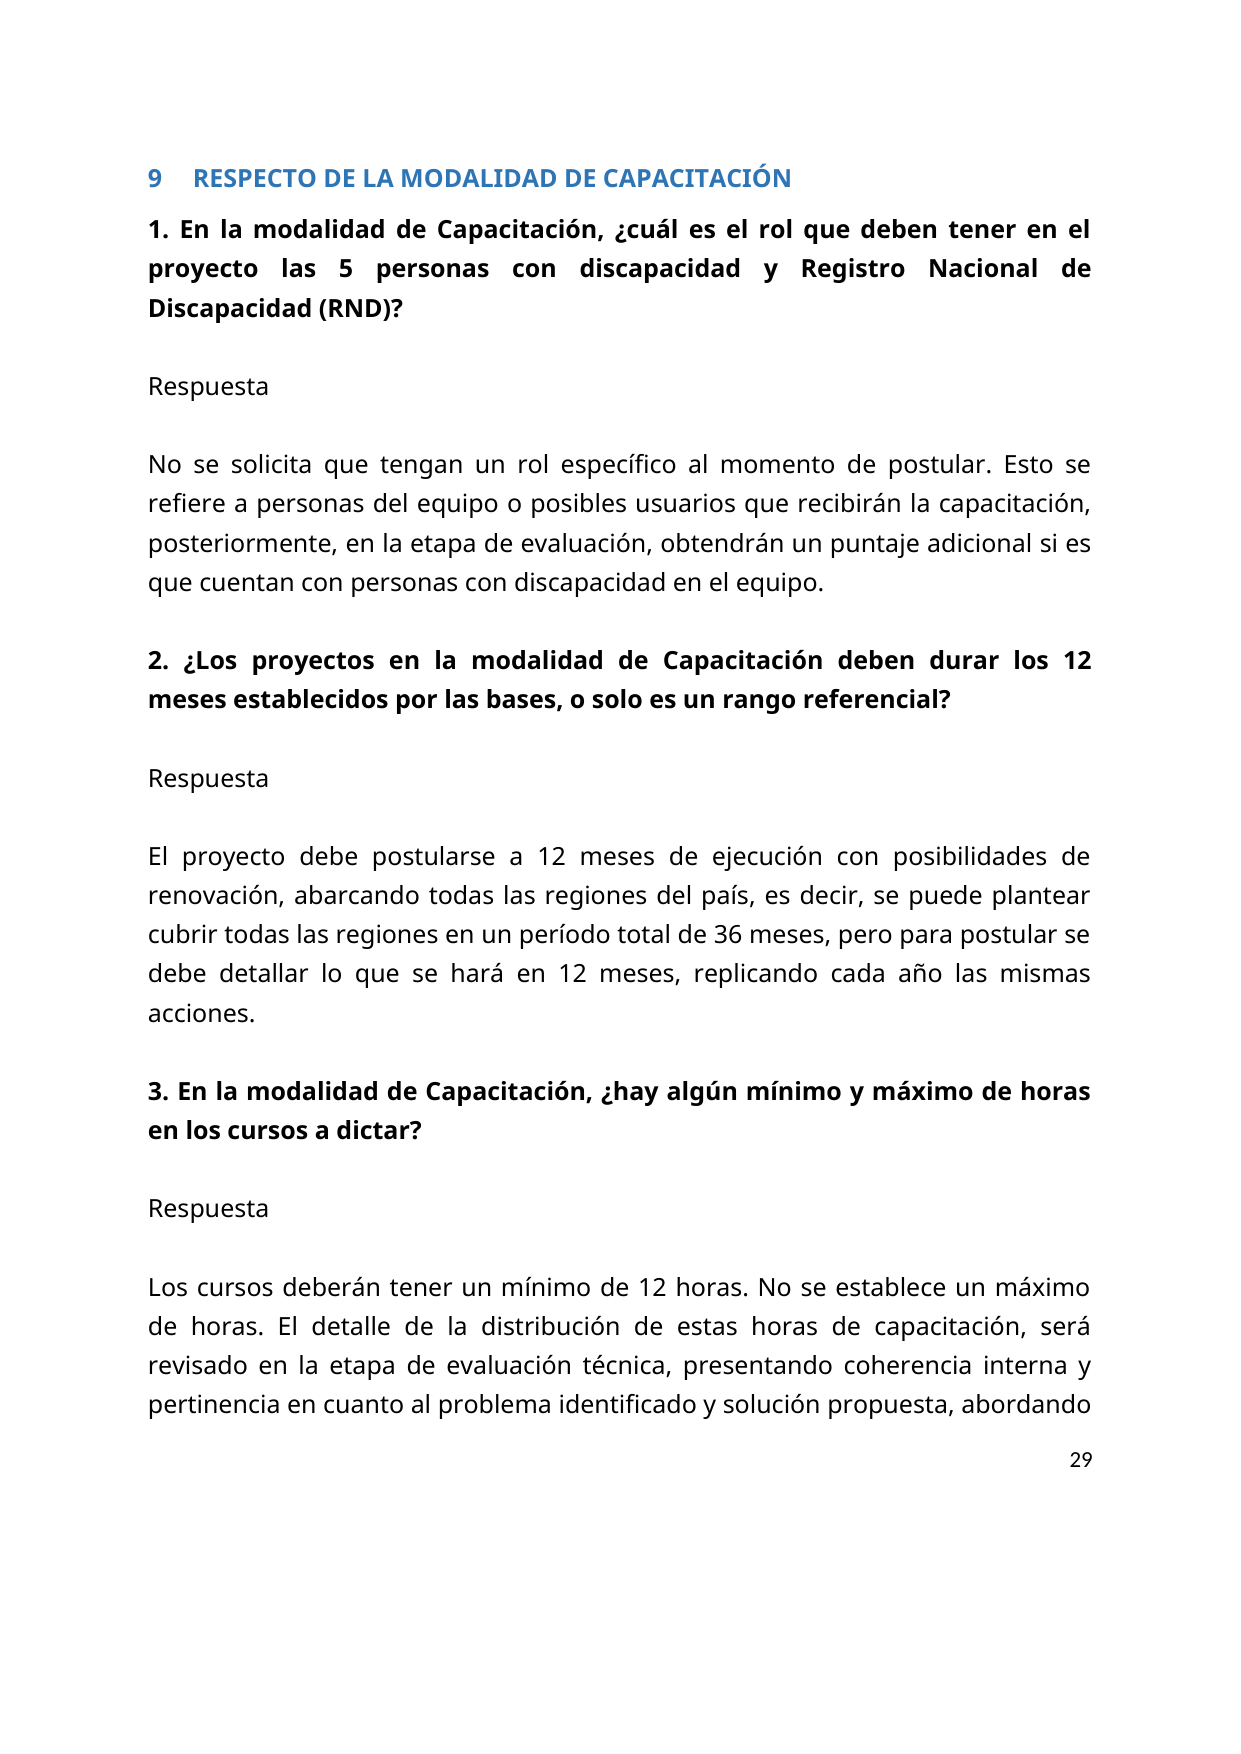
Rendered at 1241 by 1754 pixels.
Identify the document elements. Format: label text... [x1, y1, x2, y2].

text No se solicita que tengan un rol específico al momento de postular. Esto se refiere a personas del equipo o posibles usuarios que recibirán la capacitación, posteriormente, en la etapa de evaluación, obtendrán un puntaje adicional si es que cuentan con personas con discapacidad en el equipo. [148, 447, 1092, 598]
text 2. ¿Los proyectos en la modalidad de Capacitación deben durar los 12 meses establecidos por las bases, o solo es un rango referencial? [148, 643, 1092, 716]
subtitle RESPECTO DE LA MODALIDAD DE CAPACITACIÓN [148, 160, 1092, 194]
text Respuesta [148, 368, 1092, 403]
text 1. En la modalidad de Capacitación, ¿cuál es el rol que deben tener en el proyecto las 5 personas con discapacidad y Registro Nacional de Discapacidad (RND)? [148, 212, 1092, 324]
text 3. En la modalidad de Capacitación, ¿hay algún mínimo y máximo de horas en los cursos a dictar? [148, 1073, 1092, 1147]
text Respuesta [148, 1191, 1092, 1225]
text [148, 1269, 1092, 1421]
text Respuesta [148, 760, 1092, 794]
text El proyecto debe postularse a 12 meses de ejecución con posibilidades de renovación, abarcando todas las regiones del país, es decir, se puede plantear cubrir todas las regiones en un período total de 36 meses, pero para postular se debe detallar lo que se hará en 12 meses, replicando cada año las mismas acciones. [148, 838, 1092, 1029]
